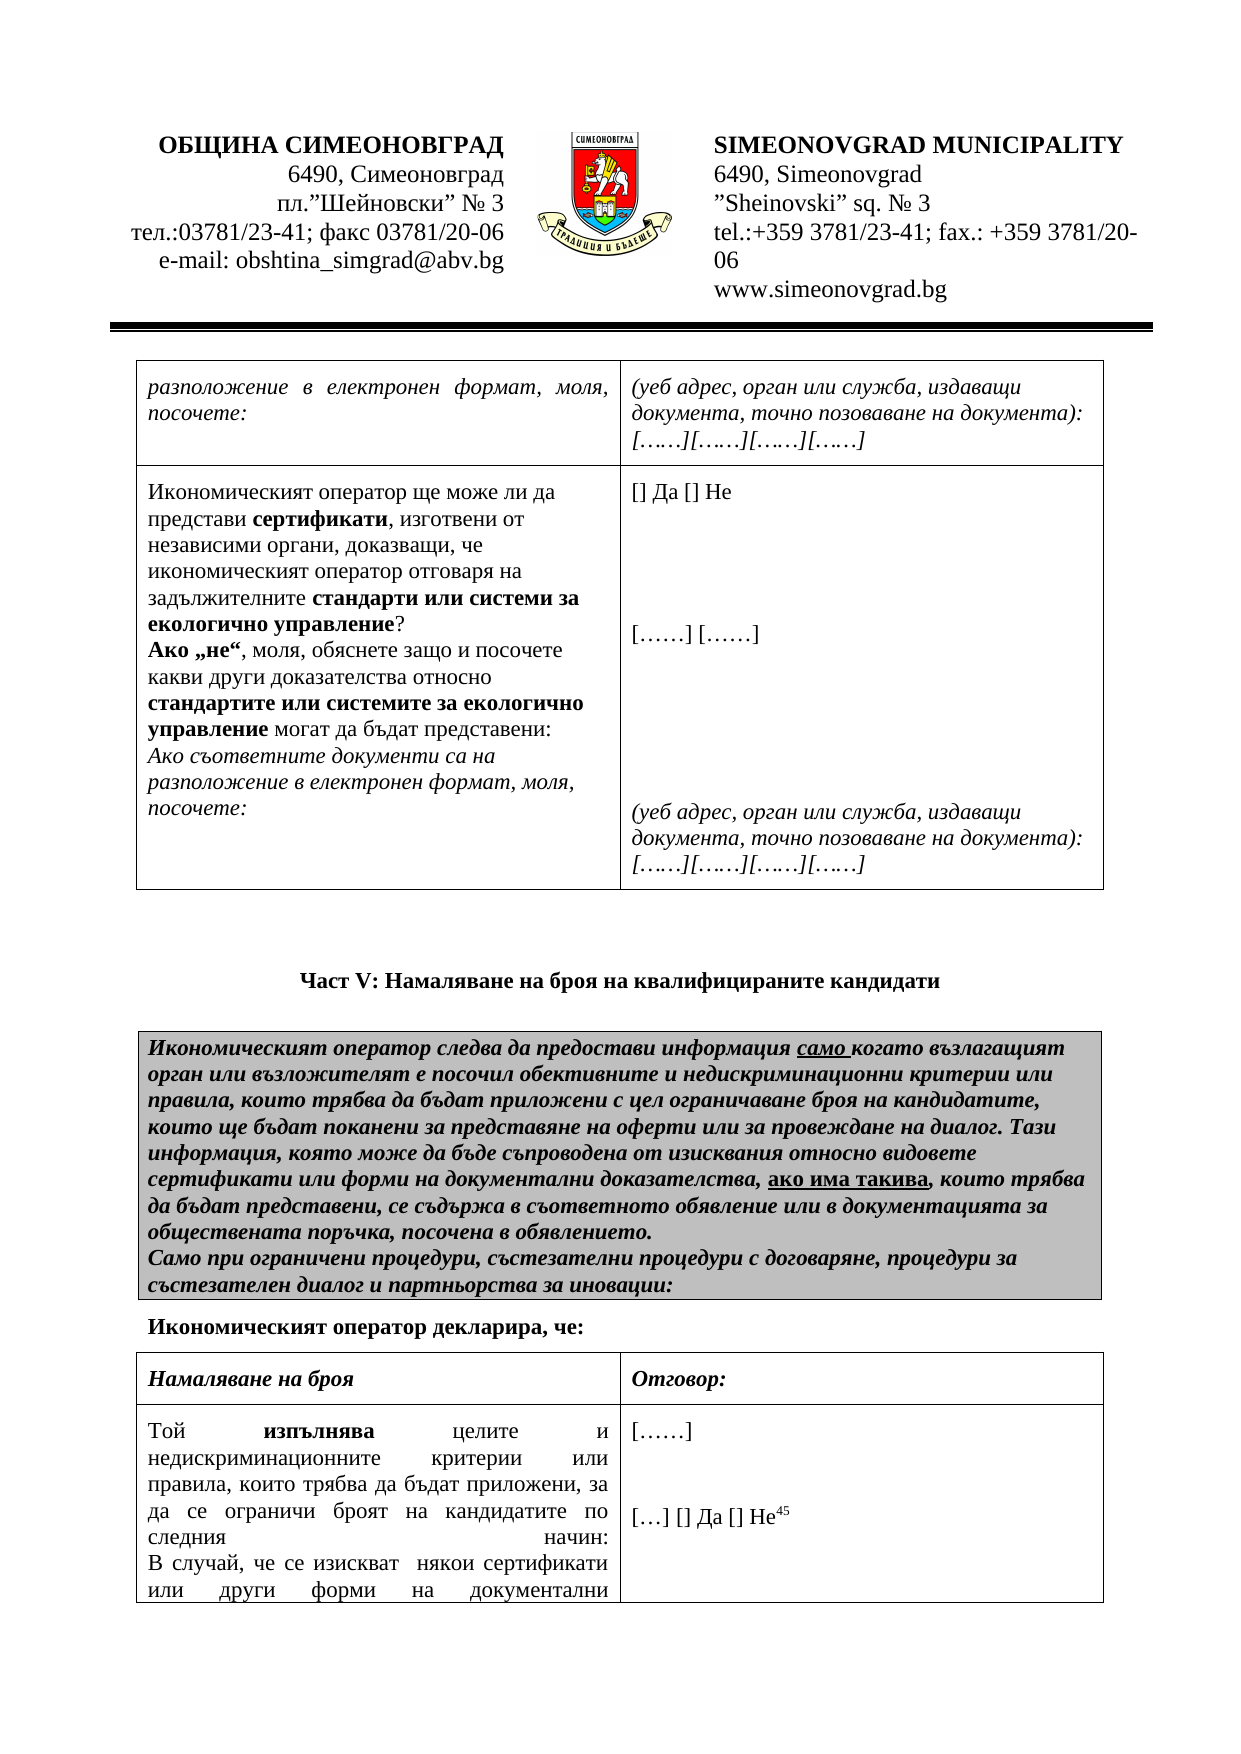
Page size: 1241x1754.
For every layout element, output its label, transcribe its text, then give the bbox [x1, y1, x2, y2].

table_cell [] Да [] Не [……] [……] (уеб адрес, орган или служба, издаващи документа, точно позоваване на документа): [……][……][……][……] [621, 361, 1103, 465]
table_cell [] Да [] Не [……] [……] (уеб адрес, орган или служба, издаващи документа, точно позоваване на документа): [……][……][……][……] [621, 466, 1103, 889]
table_cell [……] […] [] Да [] Не (уеб адрес, орган или служба, издаващи документа, точно позоваване на документацията): [……][……][……][……] [621, 1405, 1103, 1602]
table_header Отговор: [621, 1353, 1103, 1404]
table_cell Икономическият оператор ще може ли да представи сертификати, изготвени от независими органи, доказващи, че икономическият оператор отговаря на задължителните стандарти или системи за екологично управление? Ако „не“, моля, обяснете защо и посочете какви други доказателства относно стандартите или системите за екологично управление могат да бъдат представени: Ако съответните документи са на разположение в електронен формат, моля, посочете: [137, 466, 620, 889]
table_header Намаляване на броя [137, 1353, 620, 1404]
text Икономическият оператор декларира, че: [148, 1313, 1093, 1339]
text Част V: Намаляване на броя на квалифицираните кандидати [148, 967, 1093, 993]
text Икономическият оператор следва да предостави информация само когато възлагащият орган или възложителят е посочил обективните и недискриминационни критерии или правила, които трябва да бъдат приложени с цел ограничаване броя на кандидатите, които ще бъдат поканени за представяне на оферти или за провеждане на диалог. Тази информация, която може да бъде съпроводена от изисквания относно видовете сертификати или форми на документални доказателства, ако има такива, които трябва да бъдат представени, се съдържа в съответното обявление или в документацията за обществената поръчка, посочена в обявлението. Само при ограничени процедури, състезателни процедури с договаряне, процедури за състезателен диалог и партньорства за иновации: [139, 1032, 1101, 1299]
picture [537, 132, 672, 256]
